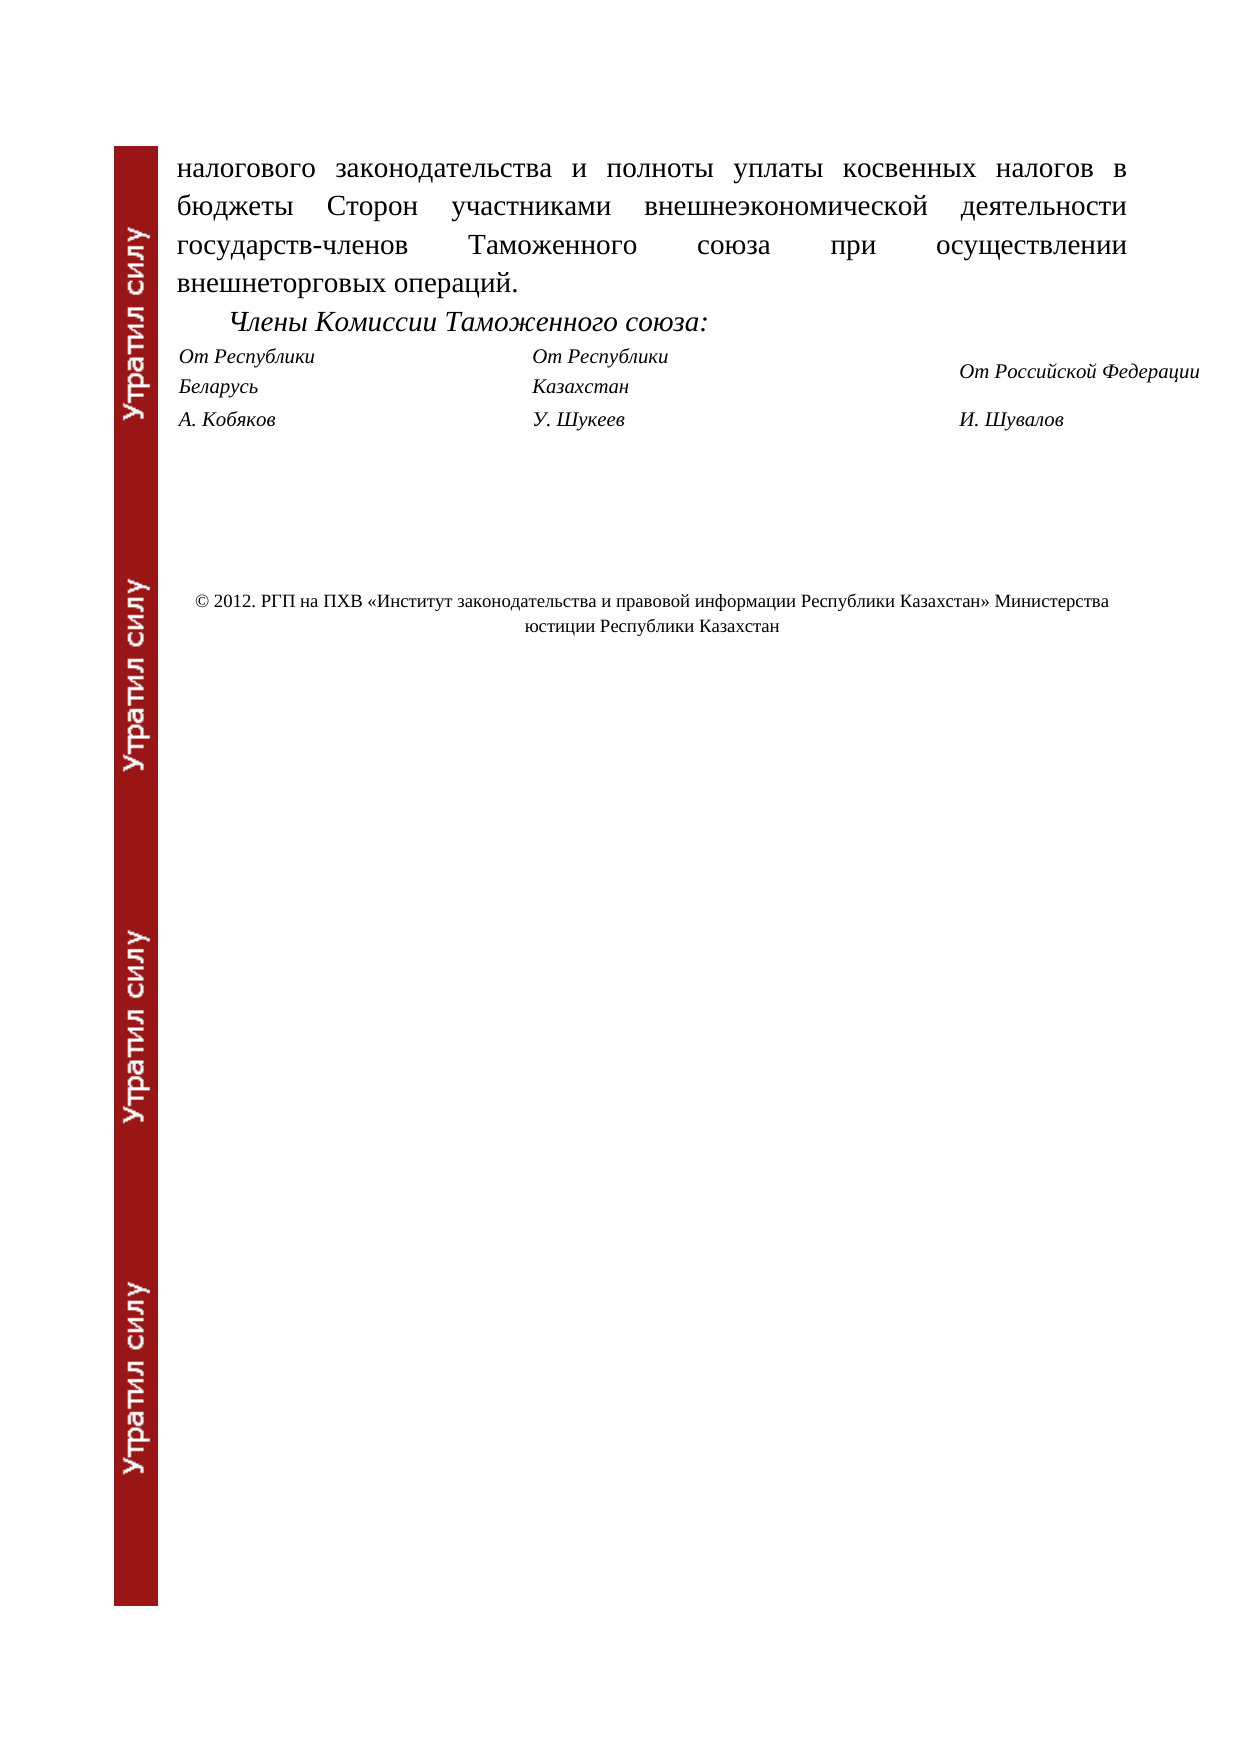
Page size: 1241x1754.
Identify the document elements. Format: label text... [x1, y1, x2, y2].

picture [114, 338, 158, 343]
table_cell А. Кобяков [101, 406, 528, 439]
table_header От Республики Беларусь [101, 343, 528, 406]
picture [114, 299, 158, 304]
text Члены Комиссии Таможенного союза: [112, 304, 1128, 338]
table_cell И. Шувалов [955, 406, 1240, 439]
table_header От Республики Казахстан [528, 343, 955, 406]
picture [114, 636, 158, 1606]
table_header От Российской Федерации [955, 343, 1240, 406]
table_cell У. Шукеев [528, 406, 955, 439]
text © 2012. РГП на ПХВ «Институт законодательства и правовой информации Республики Казахстан» Министерства юстиции Республики Казахстан [112, 590, 1128, 636]
picture [114, 146, 158, 150]
picture [114, 439, 158, 590]
